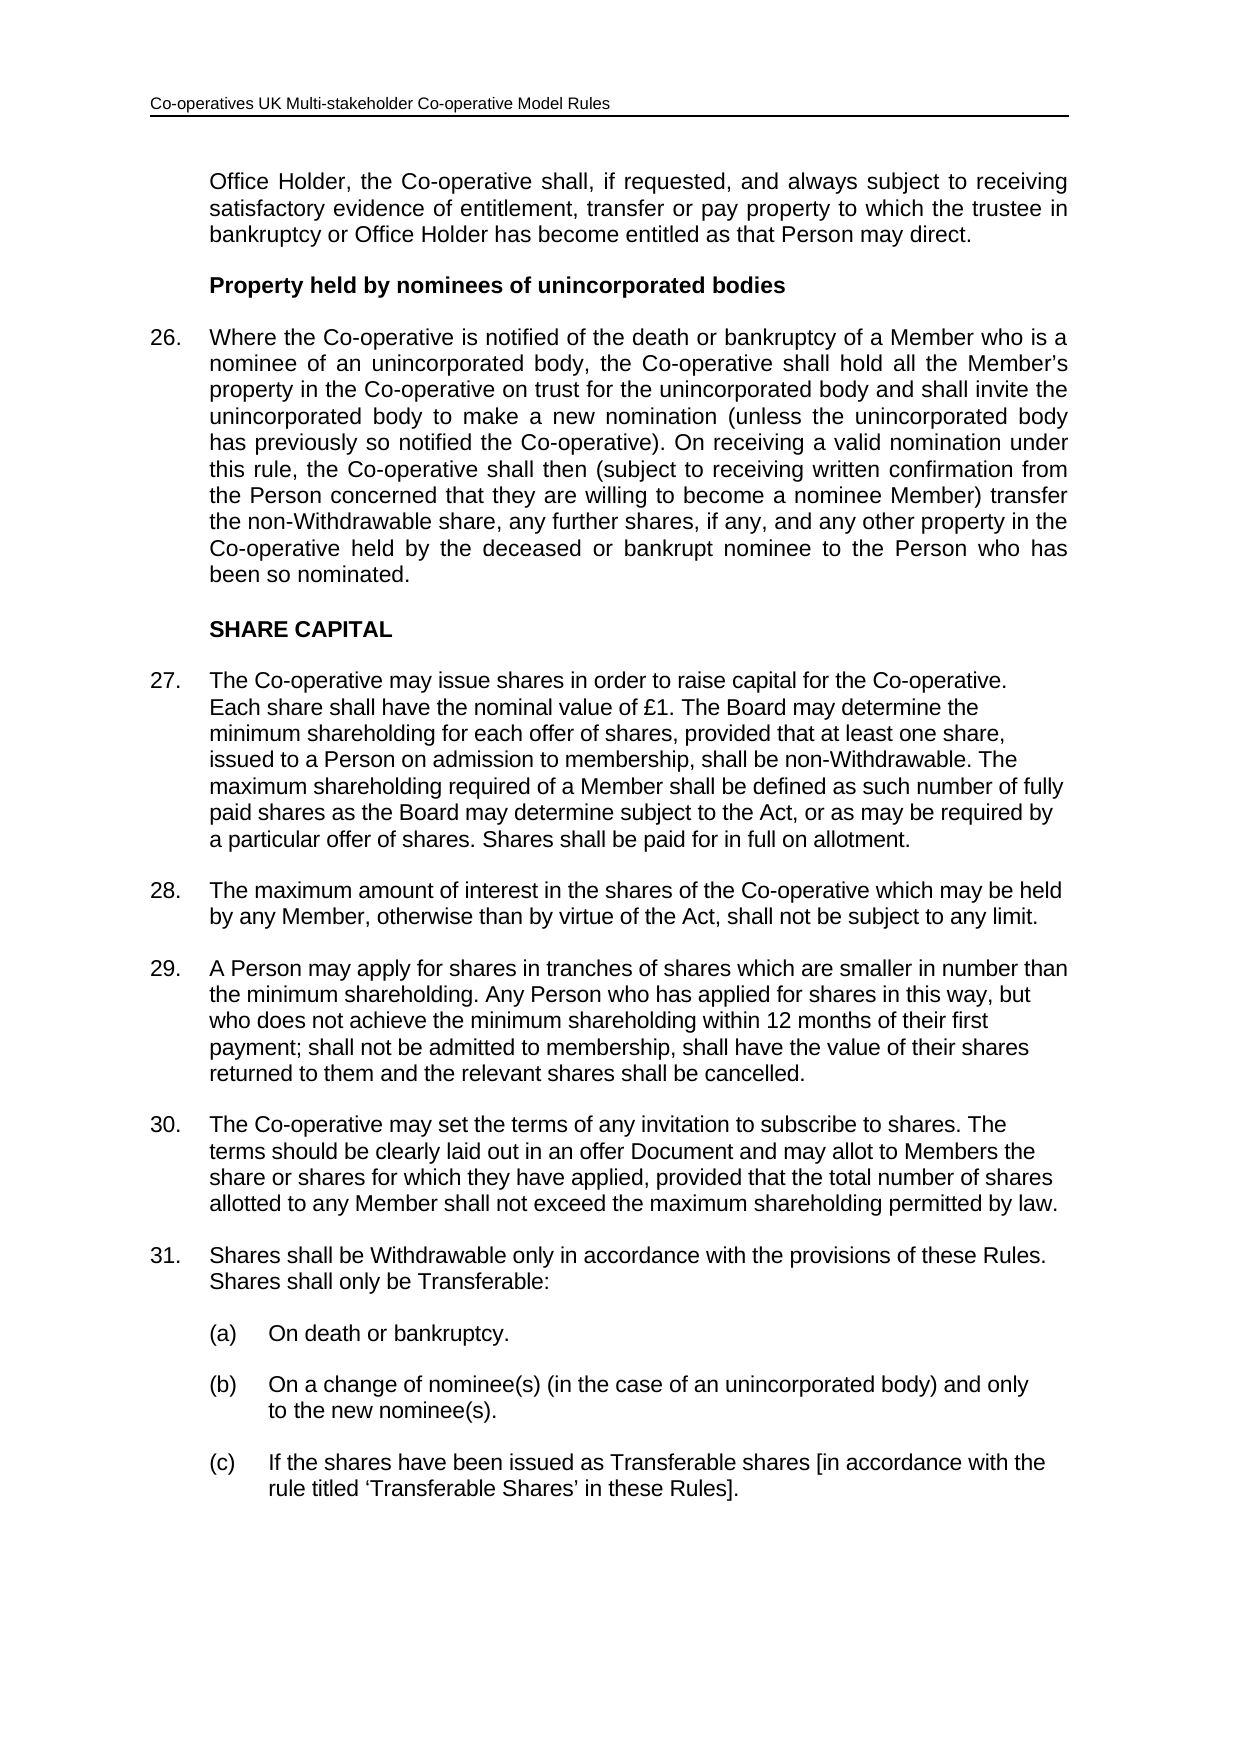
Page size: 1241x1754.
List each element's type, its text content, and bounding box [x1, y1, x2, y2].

title A Person may apply for shares in tranches of shares which are smaller in number than the minimum shareholding. Any Person who has applied for shares in this way, but who does not achieve the minimum shareholding within 12 months of their first payment; shall not be admitted to membership, shall have the value of their shares returned to them and the relevant shares shall be cancelled. [150, 954, 1069, 1086]
title The Co-operative may issue shares in order to raise capital for the Co-operative. Each share shall have the nominal value of £1. The Board may determine the minimum shareholding for each offer of shares, provided that at least one share, issued to a Person on admission to membership, shall be non-Withdrawable. The maximum shareholding required of a Member shall be defined as such number of fully paid shares as the Board may determine subject to the Act, or as may be required by a particular offer of shares. Shares shall be paid for in full on allotment. [150, 667, 1069, 852]
title SHARE CAPITAL [209, 616, 1069, 642]
title On death or bankruptcy. [209, 1319, 1069, 1346]
title The maximum amount of interest in the shares of the Co-operative which may be held by any Member, otherwise than by virtue of the Act, shall not be subject to any limit. [150, 877, 1069, 929]
list Where the Co-operative is notified of the death or bankruptcy of a Member who is a nominee of an unincorporated body, the Co-operative shall hold all the Member’s property in the Co-operative on trust for the unincorporated body and shall invite the unincorporated body to make a new nomination (unless the unincorporated body has previously so notified the Co-operative). On receiving a valid nomination under this rule, the Co-operative shall then (subject to receiving written confirmation from the Person concerned that they are willing to become a nominee Member) transfer the non-Withdrawable share, any further shares, if any, and any other property in the Co-operative held by the deceased or bankrupt nominee to the Person who has been so nominated. [150, 324, 1069, 587]
title Shares shall be Withdrawable only in accordance with the provisions of these Rules. Shares shall only be Transferable: [150, 1242, 1069, 1294]
title On a change of nominee(s) (in the case of an unincorporated body) and only to the new nominee(s). [209, 1371, 1069, 1423]
title The Co-operative may set the terms of any invitation to subscribe to shares. The terms should be clearly laid out in an offer Document and may allot to Members the share or shares for which they have applied, provided that the total number of shares allotted to any Member shall not exceed the maximum shareholding permitted by law. [150, 1111, 1069, 1217]
title If the shares have been issued as Transferable shares [in accordance with the rule titled ‘Transferable Shares’ in these Rules]. [209, 1448, 1069, 1501]
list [150, 168, 1069, 247]
text Property held by nominees of unincorporated bodies [150, 272, 1069, 299]
